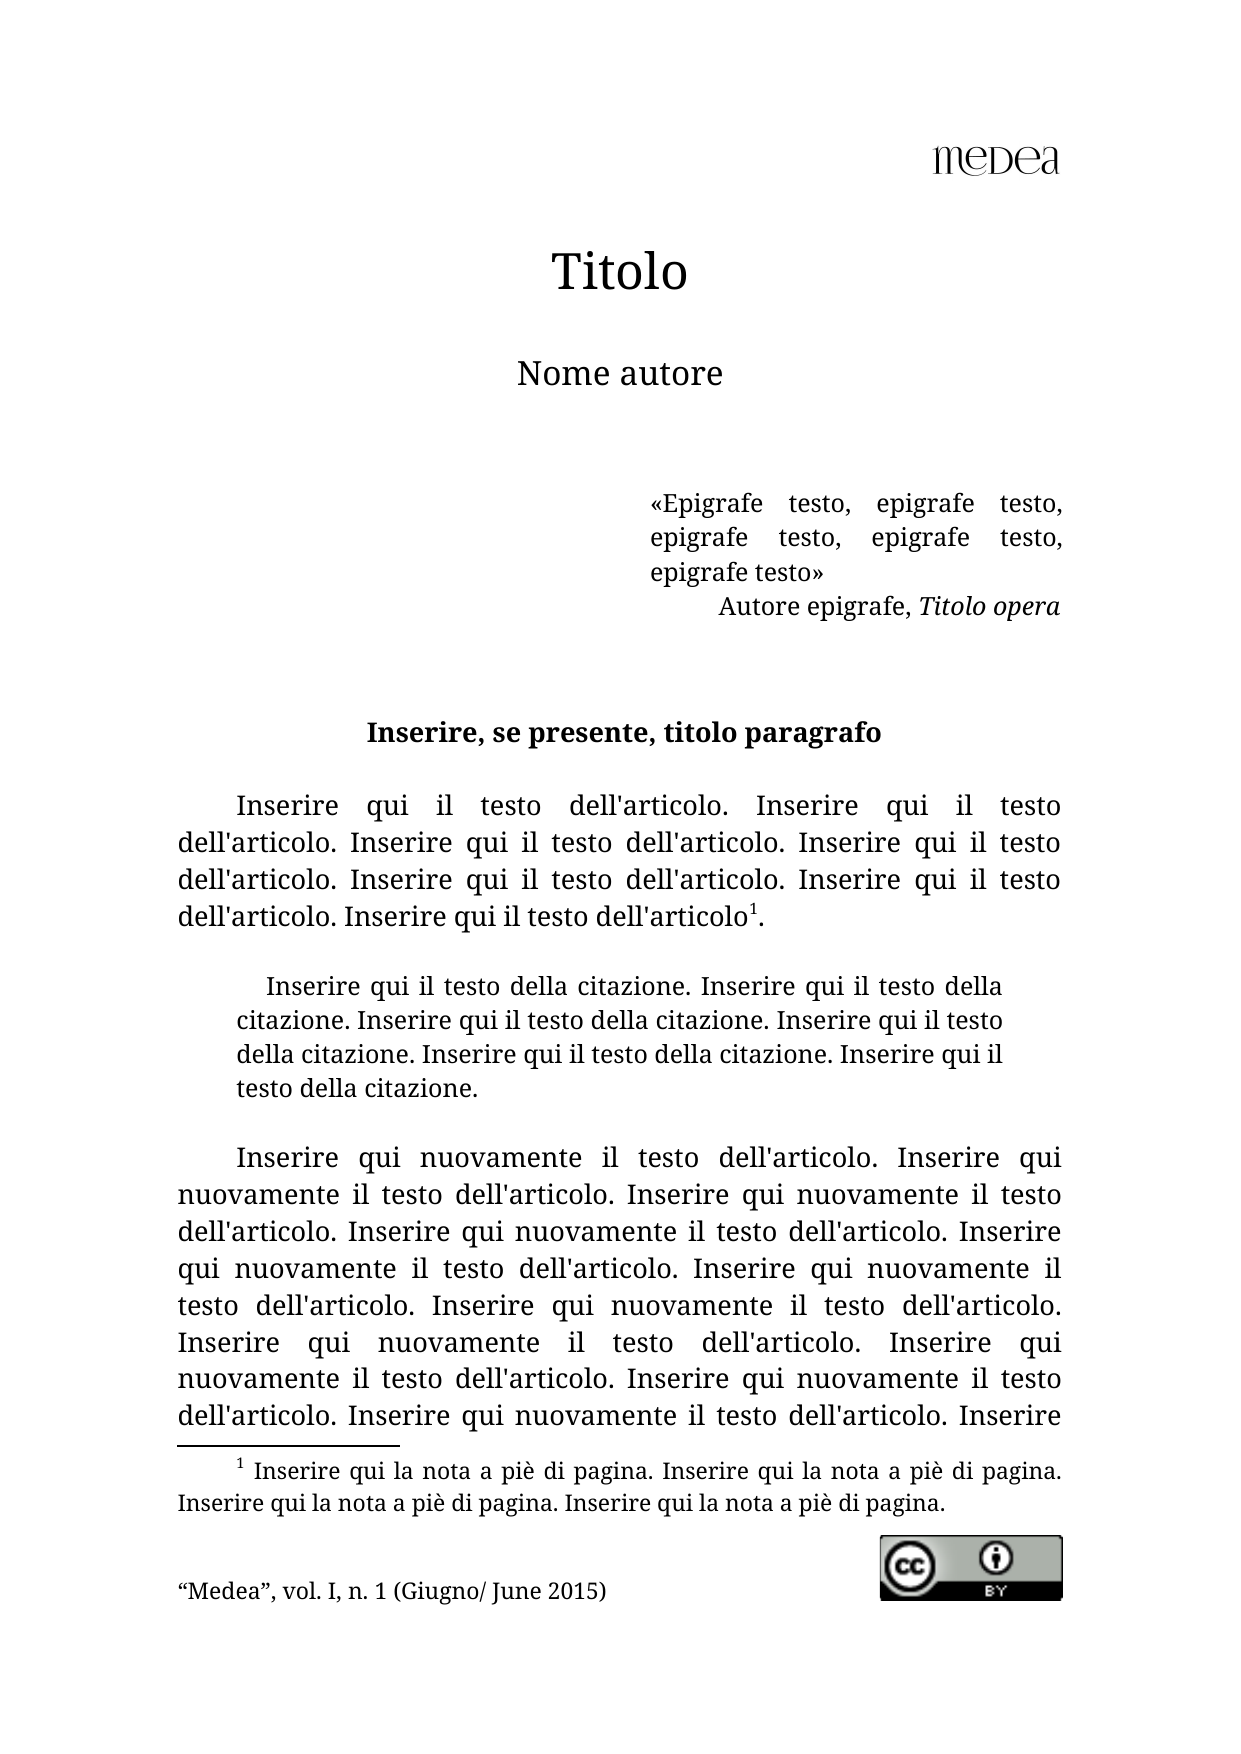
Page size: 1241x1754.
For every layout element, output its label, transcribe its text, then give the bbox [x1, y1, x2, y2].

text Nome autore [177, 350, 1063, 395]
picture [879, 1535, 1063, 1601]
text Inserire qui il testo dell'articolo. Inserire qui il testo dell'articolo. Inserire qui il testo dell'articolo. Inserire qui il testo dell'articolo. Inserire qui il testo dell'articolo. Inserire qui il testo dell'articolo. Inserire qui il testo dell'articolo. [177, 787, 1063, 934]
subtitle Inserire, se presente, titolo paragrafo [177, 713, 1063, 750]
text Inserire qui il testo della citazione. Inserire qui il testo della citazione. Inserire qui il testo della citazione. Inserire qui il testo della citazione. Inserire qui il testo della citazione. Inserire qui il testo della citazione. [236, 968, 1004, 1105]
text Autore epigrafe, Titolo opera [177, 588, 1063, 622]
text «Epigrafe testo, epigrafe testo, epigrafe testo, epigrafe testo, epigrafe testo» [650, 486, 1063, 588]
picture [930, 141, 1064, 181]
subtitle Titolo [177, 236, 1063, 304]
